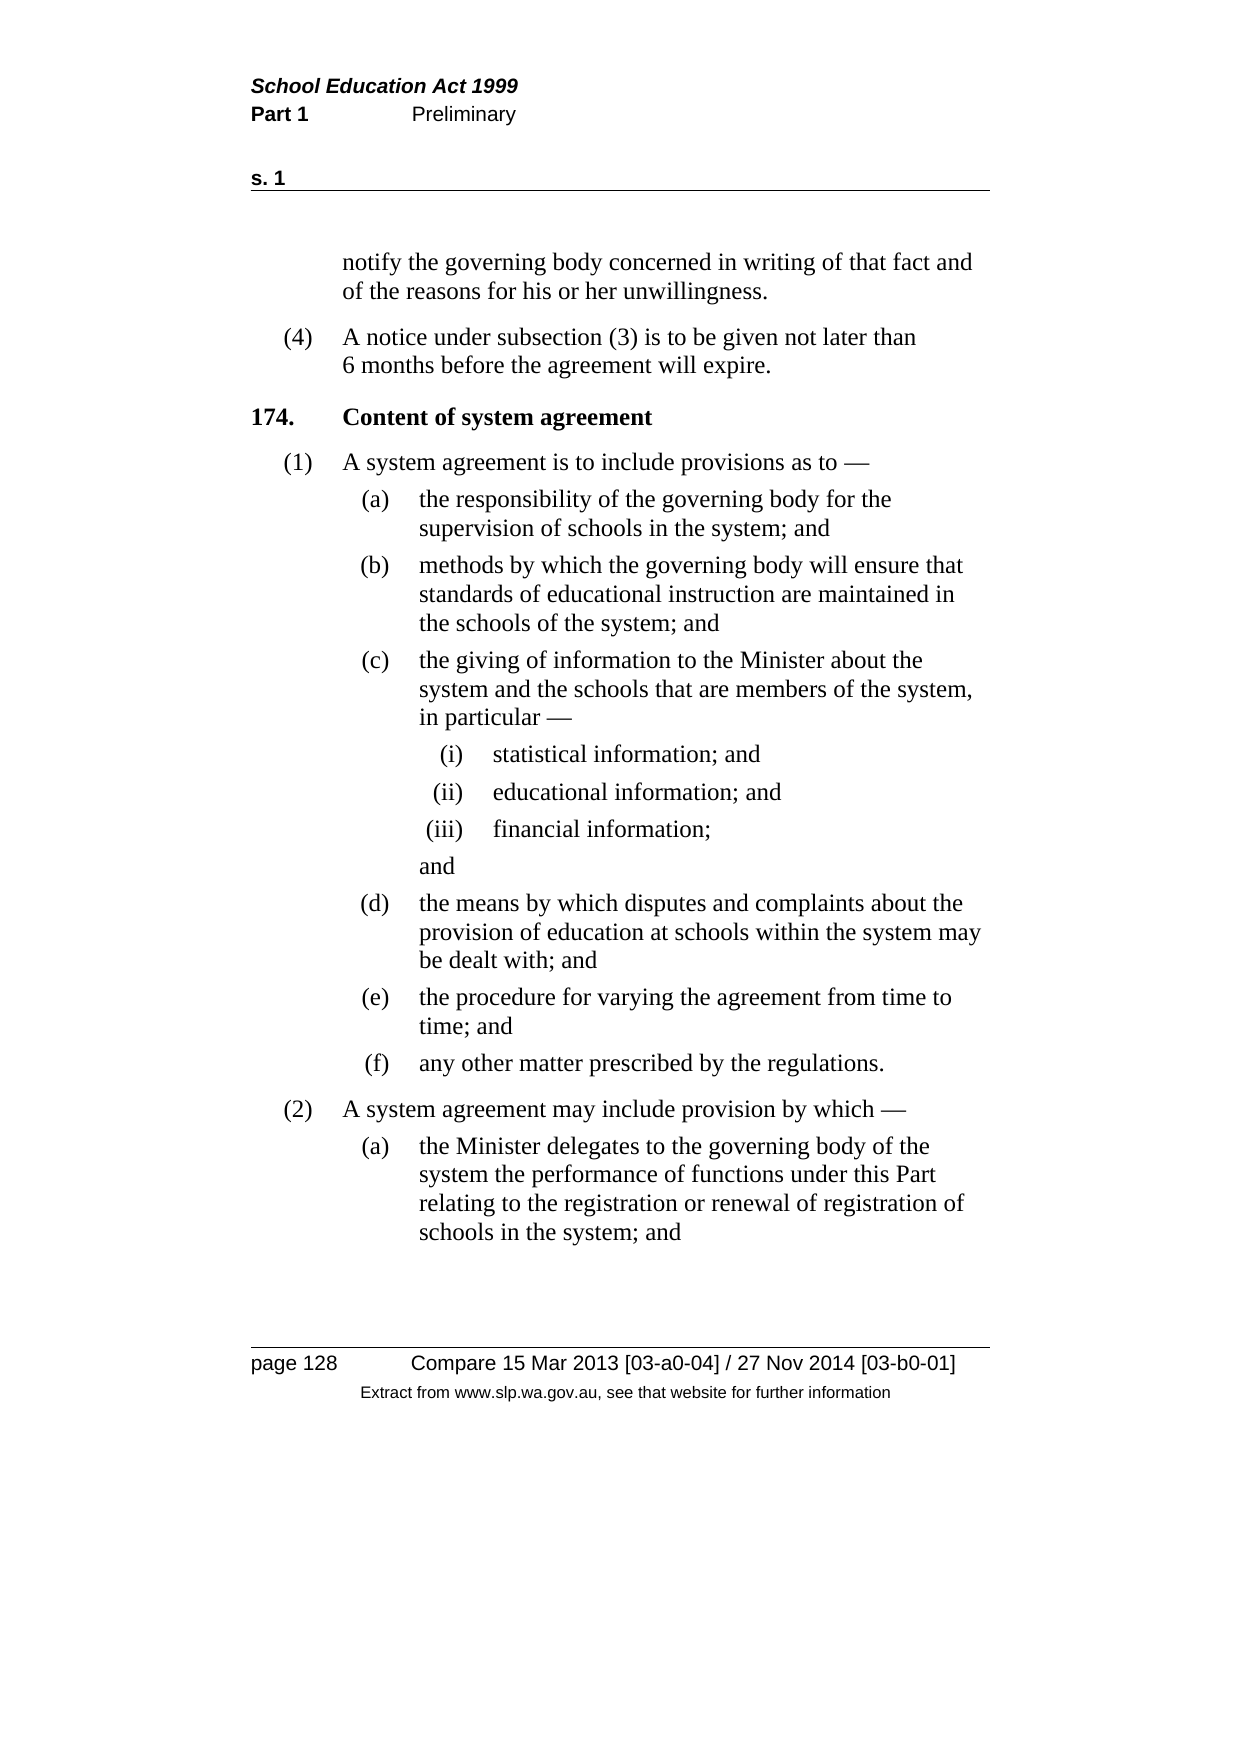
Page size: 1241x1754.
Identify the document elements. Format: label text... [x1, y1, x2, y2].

text (1) A system agreement is to include provisions as to — [251, 447, 990, 476]
text (d) the means by which disputes and complaints about the provision of education at schools within the system may be dealt with; and [251, 888, 990, 974]
text (e) the procedure for varying the agreement from time to time; and [251, 982, 990, 1040]
text (iii) financial information; [251, 814, 990, 842]
text (f) any other matter prescribed by the regulations. [251, 1048, 990, 1077]
text (c) the giving of information to the Minister about the system and the schools that are members of the system, in particular — [251, 645, 990, 731]
text (i) statistical information; and [251, 739, 990, 768]
text (a) the responsibility of the governing body for the supervision of schools in the system; and [251, 484, 990, 542]
text (4) A notice under subsection (3) is to be given not later than 6 months before the agreement will expire. [251, 322, 990, 379]
text and [251, 851, 990, 879]
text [251, 247, 990, 305]
text (b) methods by which the governing body will ensure that standards of educational instruction are maintained in the schools of the system; and [251, 550, 990, 637]
text (ii) educational information; and [251, 777, 990, 805]
text (2) A system agreement may include provision by which — [251, 1094, 990, 1122]
subtitle 174. Content of system agreement [251, 402, 990, 431]
text (a) the Minister delegates to the governing body of the system the performance of functions under this Part relating to the registration or renewal of registration of schools in the system; and [251, 1131, 990, 1246]
